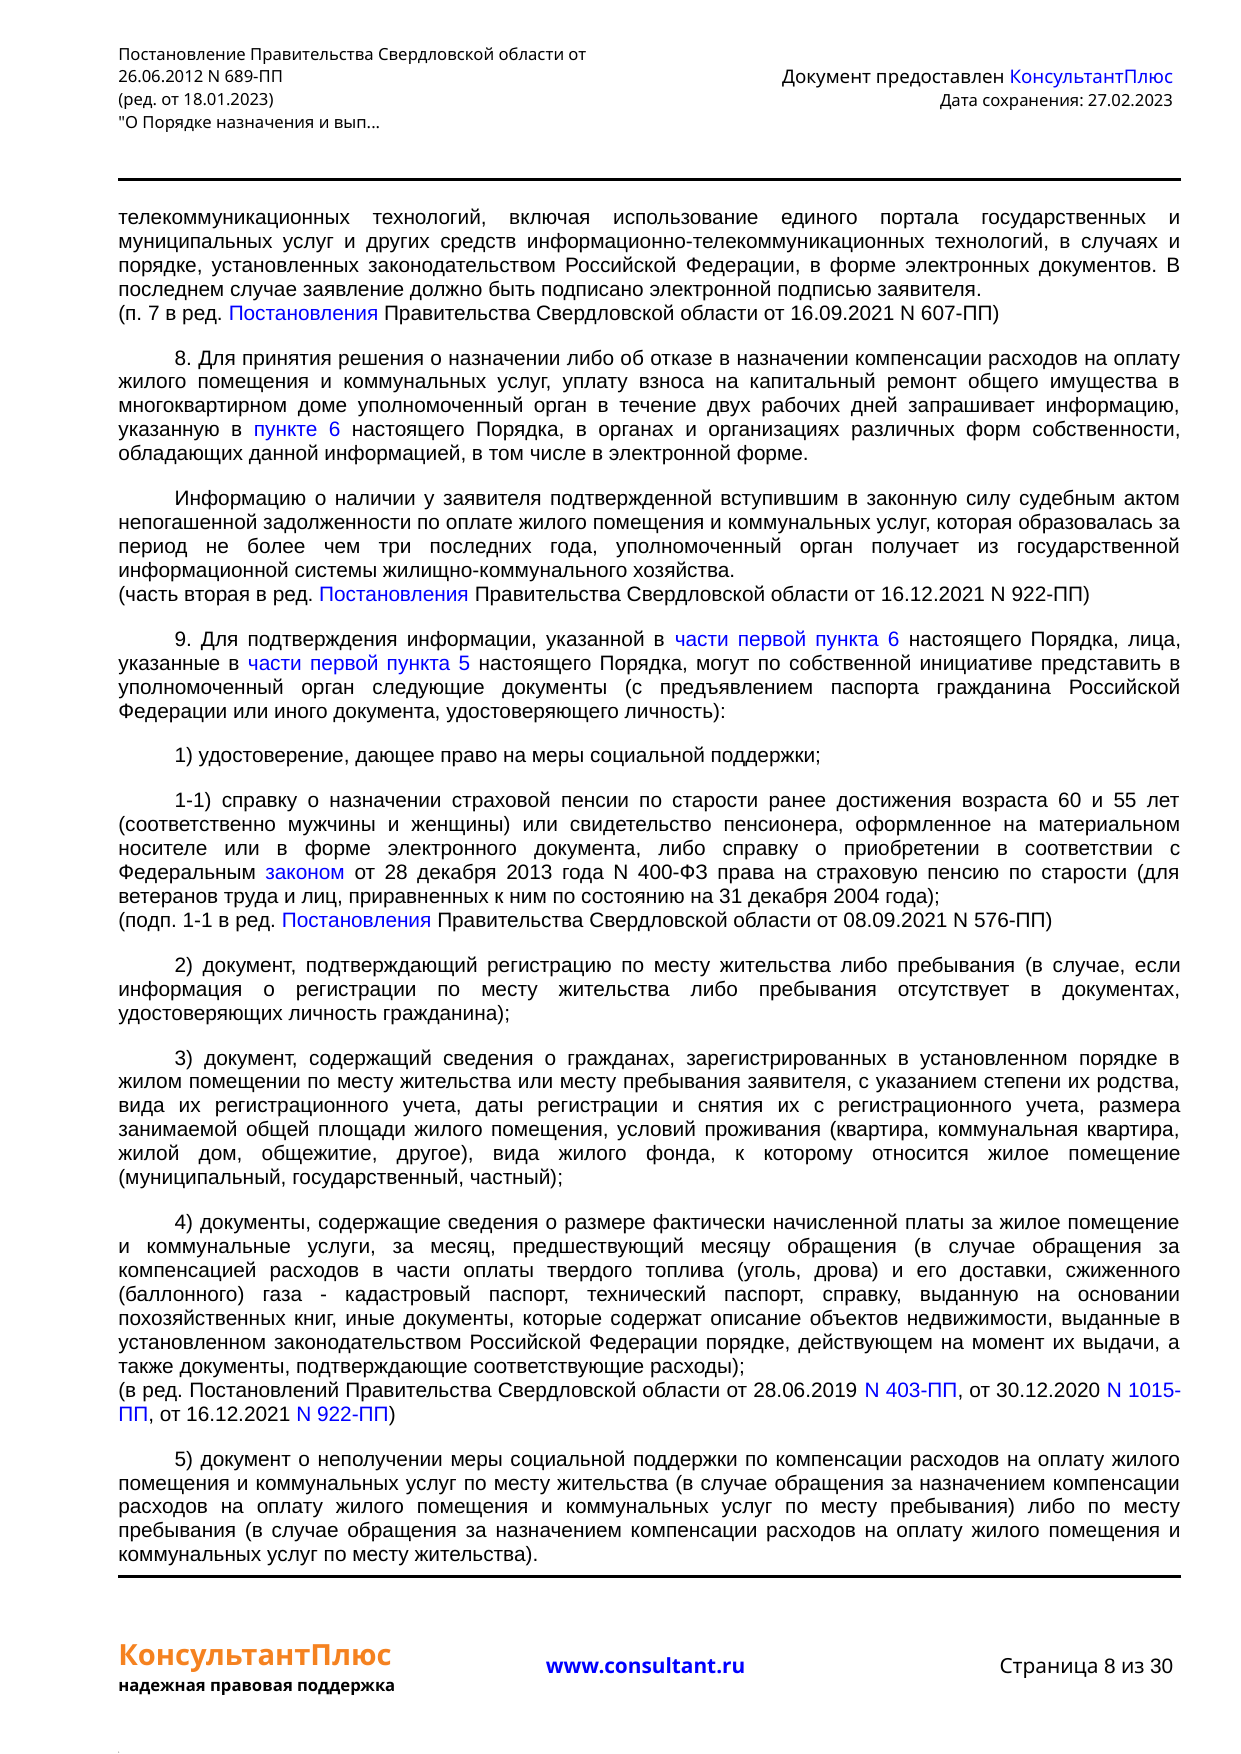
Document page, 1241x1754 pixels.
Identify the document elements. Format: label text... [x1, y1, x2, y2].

text 4) документы, содержащие сведения о размере фактически начисленной платы за жилое помещение и коммунальные услуги, за месяц, предшествующий месяцу обращения (в случае обращения за компенсацией расходов в части оплаты твердого топлива (уголь, дрова) и его доставки, сжиженного (баллонного) газа - кадастровый паспорт, технический паспорт, справку, выданную на основании похозяйственных книг, иные документы, которые содержат описание объектов недвижимости, выданные в установленном законодательством Российской Федерации порядке, действующем на момент их выдачи, а также документы, подтверждающие соответствующие расходы); [118, 1210, 1181, 1378]
text 3) документ, содержащий сведения о гражданах, зарегистрированных в установленном порядке в жилом помещении по месту жительства или месту пребывания заявителя, с указанием степени их родства, вида их регистрационного учета, даты регистрации и снятия их с регистрационного учета, размера занимаемой общей площади жилого помещения, условий проживания (квартира, коммунальная квартира, жилой дом, общежитие, другое), вида жилого фонда, к которому относится жилое помещение (муниципальный, государственный, частный); [118, 1045, 1181, 1189]
text (часть вторая в ред. Постановления Правительства Свердловской области от 16.12.2021 N 922-ПП) [118, 582, 1181, 606]
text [118, 205, 1181, 301]
text Информацию о наличии у заявителя подтвержденной вступившим в законную силу судебным актом непогашенной задолженности по оплате жилого помещения и коммунальных услуг, которая образовалась за период не более чем три последних года, уполномоченный орган получает из государственной информационной системы жилищно-коммунального хозяйства. [118, 486, 1181, 582]
text 1) удостоверение, дающее право на меры социальной поддержки; [118, 743, 1181, 767]
text (в ред. Постановлений Правительства Свердловской области от 28.06.2019 N 403-ПП, от 30.12.2020 N 1015-ПП, от 16.12.2021 N 922-ПП) [118, 1378, 1181, 1426]
text 2) документ, подтверждающий регистрацию по месту жительства либо пребывания (в случае, если информация о регистрации по месту жительства либо пребывания отсутствует в документах, удостоверяющих личность гражданина); [118, 953, 1181, 1024]
text 9. Для подтверждения информации, указанной в части первой пункта 6 настоящего Порядка, лица, указанные в части первой пункта 5 настоящего Порядка, могут по собственной инициативе представить в уполномоченный орган следующие документы (с предъявлением паспорта гражданина Российской Федерации или иного документа, удостоверяющего личность): [118, 627, 1181, 722]
text 1-1) справку о назначении страховой пенсии по старости ранее достижения возраста 60 и 55 лет (соответственно мужчины и женщины) или свидетельство пенсионера, оформленное на материальном носителе или в форме электронного документа, либо справку о приобретении в соответствии с Федеральным законом от 28 декабря 2013 года N 400-ФЗ права на страховую пенсию по старости (для ветеранов труда и лиц, приравненных к ним по состоянию на 31 декабря 2004 года); [118, 788, 1181, 908]
text 5) документ о неполучении меры социальной поддержки по компенсации расходов на оплату жилого помещения и коммунальных услуг по месту жительства (в случае обращения за назначением компенсации расходов на оплату жилого помещения и коммунальных услуг по месту пребывания) либо по месту пребывания (в случае обращения за назначением компенсации расходов на оплату жилого помещения и коммунальных услуг по месту жительства). [118, 1446, 1181, 1566]
text (п. 7 в ред. Постановления Правительства Свердловской области от 16.09.2021 N 607-ПП) [118, 301, 1181, 324]
text 8. Для принятия решения о назначении либо об отказе в назначении компенсации расходов на оплату жилого помещения и коммунальных услуг, уплату взноса на капитальный ремонт общего имущества в многоквартирном доме уполномоченный орган в течение двух рабочих дней запрашивает информацию, указанную в пункте 6 настоящего Порядка, в органах и организациях различных форм собственности, обладающих данной информацией, в том числе в электронной форме. [118, 345, 1181, 465]
text (подп. 1-1 в ред. Постановления Правительства Свердловской области от 08.09.2021 N 576-ПП) [118, 908, 1181, 932]
